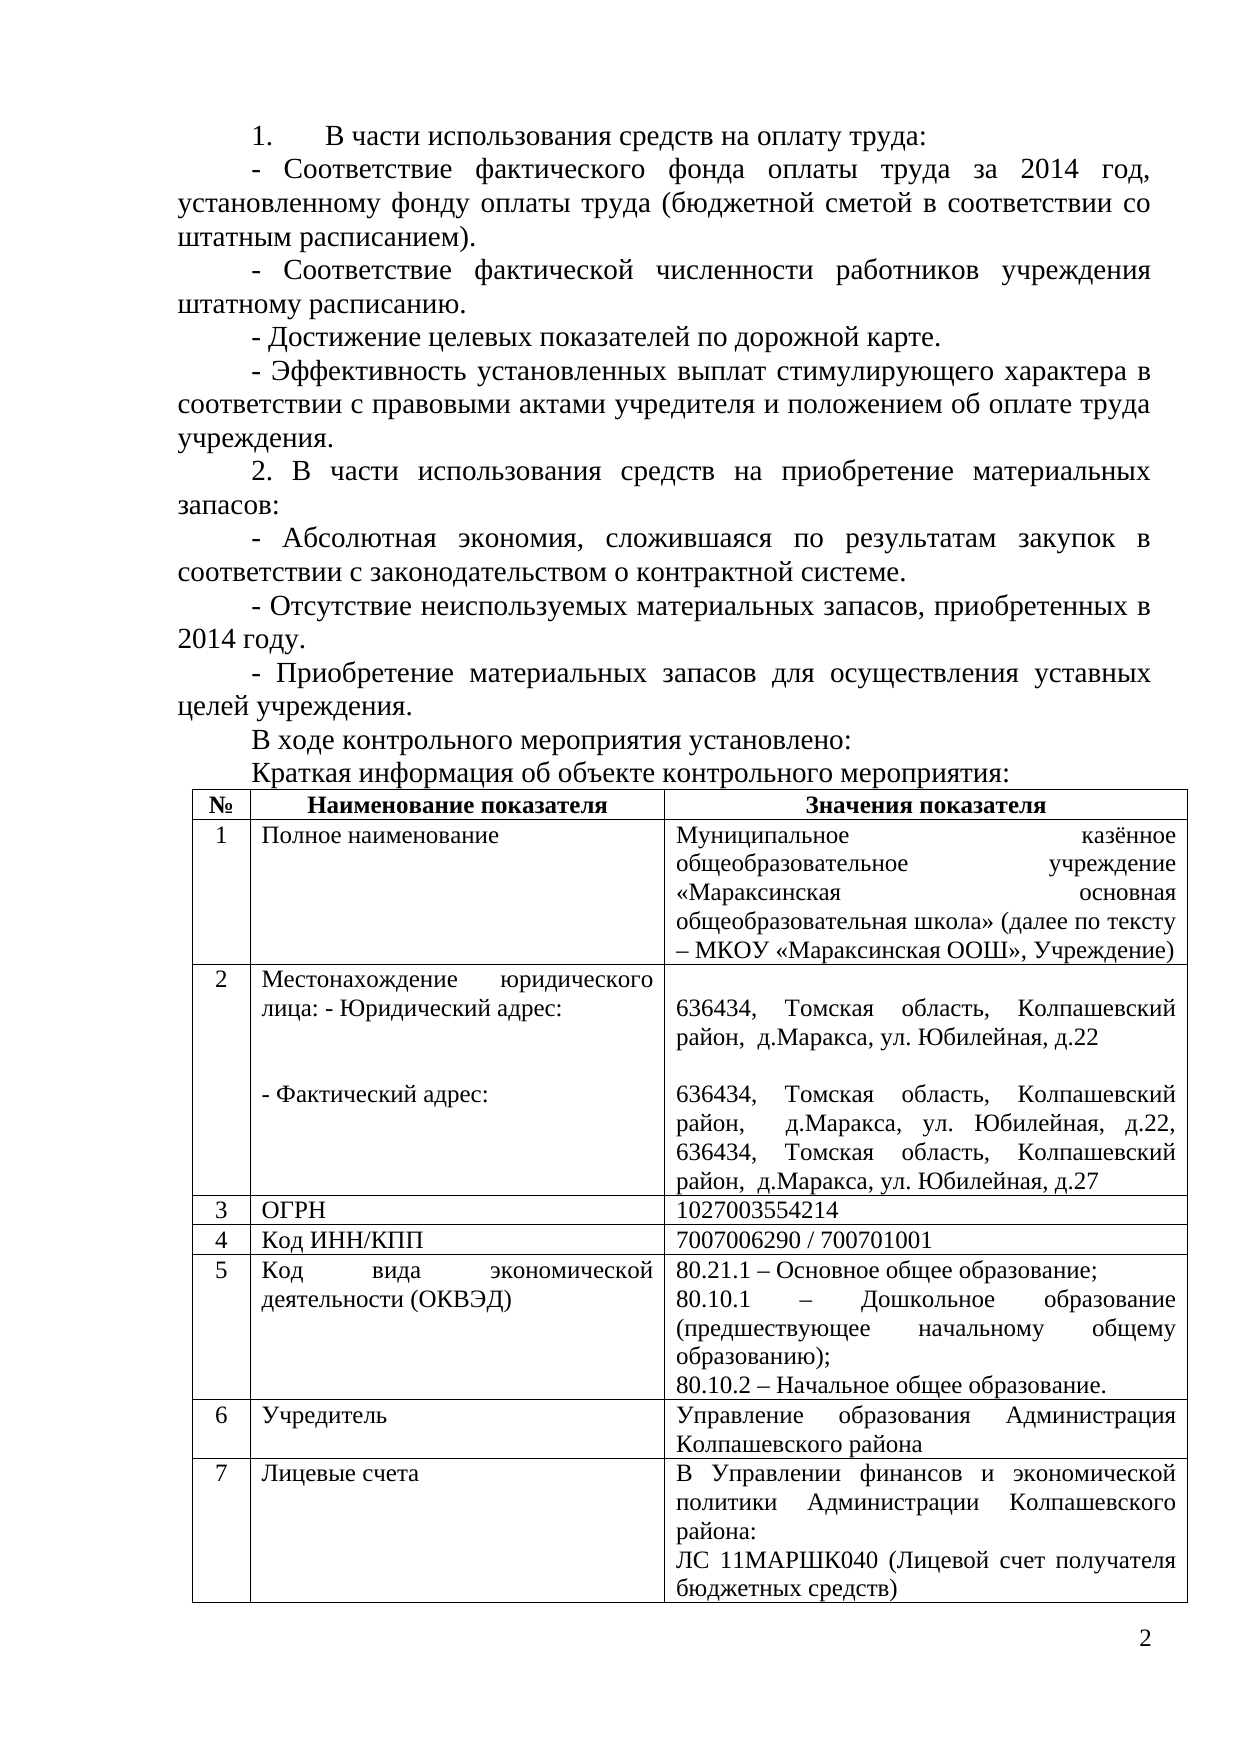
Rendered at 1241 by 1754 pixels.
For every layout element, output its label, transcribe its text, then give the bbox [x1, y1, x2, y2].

table_cell 636434, Томская область, Колпашевский район, д.Маракса, ул. Юбилейная, д.22 636434, Томская область, Колпашевский район, д.Маракса, ул. Юбилейная, д.22, 636434, Томская область, Колпашевский район, д.Маракса, ул. Юбилейная, д.27 [665, 965, 1187, 1194]
table_cell 5 [193, 1255, 250, 1399]
list - Соответствие фактического фонда оплаты труда за 2014 год, установленному фонду оплаты труда (бюджетной сметой в соответствии со штатным расписанием). [177, 152, 1152, 252]
list - Отсутствие неиспользуемых материальных запасов, приобретенных в 2014 году. [177, 588, 1152, 655]
table_cell Учредитель [251, 1400, 664, 1457]
table_cell 1 [193, 820, 250, 963]
table_cell Местонахождение юридического лица: - Юридический адрес: - Фактический адрес: [251, 965, 664, 1194]
table_cell Муниципальное казённое общеобразовательное учреждение «Мараксинская основная общеобразовательная школа» (далее по тексту – МКОУ «Мараксинская ООШ», Учреждение) [665, 820, 1187, 963]
list - Приобретение материальных запасов для осуществления уставных целей учреждения. [177, 655, 1152, 722]
list - Достижение целевых показателей по дорожной карте. [177, 319, 1152, 353]
table_cell 7 [193, 1459, 250, 1602]
list - Соответствие фактической численности работников учреждения штатному расписанию. [177, 252, 1152, 319]
table_cell 7007006290 / 700701001 [665, 1225, 1187, 1254]
table_cell Управление образования Администрация Колпашевского района [665, 1400, 1187, 1457]
table_cell Полное наименование [251, 820, 664, 963]
table_cell Код вида экономической деятельности (ОКВЭД) [251, 1255, 664, 1399]
table_header Наименование показателя [251, 790, 664, 819]
table_header № [193, 790, 250, 819]
text Краткая информация об объекте контрольного мероприятия: [177, 755, 1152, 789]
text В ходе контрольного мероприятия установлено: [177, 722, 1152, 755]
list - Эффективность установленных выплат стимулирующего характера в соответствии с правовыми актами учредителя и положением об оплате труда учреждения. [177, 353, 1152, 453]
table_cell 6 [193, 1400, 250, 1457]
table_cell 1027003554214 [665, 1196, 1187, 1224]
table_cell Код ИНН/КПП [251, 1225, 664, 1254]
list В части использования средств на оплату труда: [177, 118, 1152, 152]
table_cell 80.21.1 – Основное общее образование; 80.10.1 – Дошкольное образование (предшествующее начальному общему образованию); 80.10.2 – Начальное общее образование. [665, 1255, 1187, 1399]
table_cell 4 [193, 1225, 250, 1254]
table_header Значения показателя [665, 790, 1187, 819]
table_cell ОГРН [251, 1196, 664, 1224]
table_cell 3 [193, 1196, 250, 1224]
table_cell 2 [193, 965, 250, 1194]
list 2. В части использования средств на приобретение материальных запасов: [177, 453, 1152, 521]
table_cell В Управлении финансов и экономической политики Администрации Колпашевского района: ЛС 11МАРШК040 (Лицевой счет получателя бюджетных средств) [665, 1459, 1187, 1602]
table_cell Лицевые счета [251, 1459, 664, 1602]
list - Абсолютная экономия, сложившаяся по результатам закупок в соответствии с законодательством о контрактной системе. [177, 521, 1152, 588]
